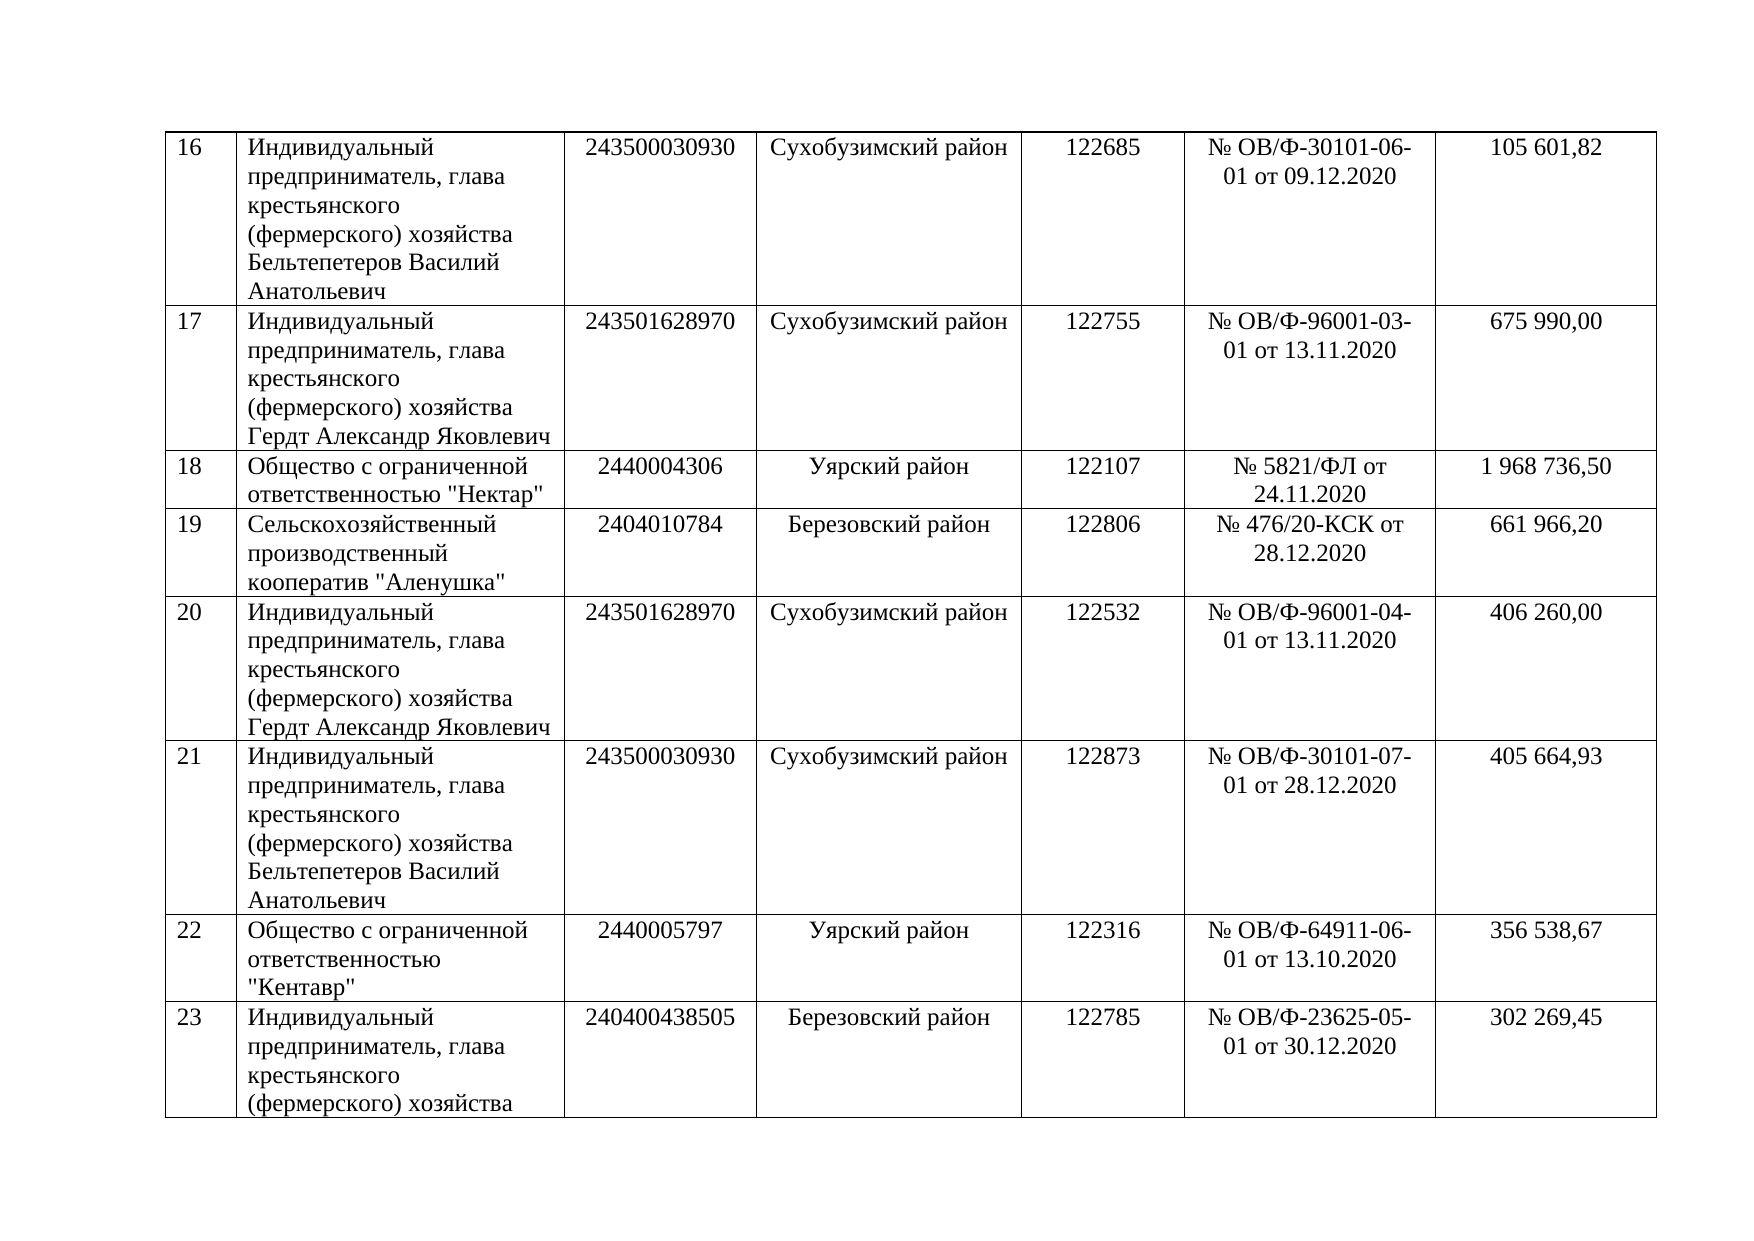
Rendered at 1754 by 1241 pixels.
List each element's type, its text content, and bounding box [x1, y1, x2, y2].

table_cell Общество с ограниченной ответственностью "Нектар" [237, 451, 564, 508]
table_cell 243501628970 [565, 306, 756, 450]
table_cell 122532 [1022, 597, 1184, 740]
table_cell Индивидуальный предприниматель, глава крестьянского (фермерского) хозяйства Бельтепетеров Василий Анатольевич [237, 133, 564, 305]
table_cell № ОВ/Ф-30101-06-01 от 09.12.2020 [1185, 133, 1435, 305]
table_cell 16 [166, 133, 236, 305]
table_cell 2440004306 [565, 451, 756, 508]
table_cell 356 538,67 [1436, 915, 1656, 1001]
table_cell № 5821/ФЛ от 24.11.2020 [1185, 451, 1435, 508]
table_cell 122785 [1022, 1002, 1184, 1117]
table_cell 243500030930 [565, 133, 756, 305]
table_cell Сухобузимский район [757, 133, 1021, 305]
table_cell 240400438505 [565, 1002, 756, 1117]
table_cell 21 [166, 741, 236, 914]
table_cell 18 [166, 451, 236, 508]
table_cell Общество с ограниченной ответственностью "Кентавр" [237, 915, 564, 1001]
table_cell № ОВ/Ф-96001-03-01 от 13.11.2020 [1185, 306, 1435, 450]
table_cell Березовский район [757, 509, 1021, 596]
table_cell 20 [166, 597, 236, 740]
table_cell № ОВ/Ф-30101-07-01 от 28.12.2020 [1185, 741, 1435, 914]
table_cell № 476/20-КСК от 28.12.2020 [1185, 509, 1435, 596]
table_cell 243500030930 [565, 741, 756, 914]
table_cell 122685 [1022, 133, 1184, 305]
table_cell Индивидуальный предприниматель, глава крестьянского (фермерского) хозяйства Гердт Александр Яковлевич [237, 306, 564, 450]
table_cell 122806 [1022, 509, 1184, 596]
table_cell 243501628970 [565, 597, 756, 740]
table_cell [1185, 1002, 1435, 1117]
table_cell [237, 1002, 564, 1117]
table_cell Сухобузимский район [757, 741, 1021, 914]
table_cell Сухобузимский район [757, 306, 1021, 450]
table_cell Березовский район [757, 1002, 1021, 1117]
table_cell 22 [166, 915, 236, 1001]
table_cell 405 664,93 [1436, 741, 1656, 914]
table_cell Индивидуальный предприниматель, глава крестьянского (фермерского) хозяйства Бельтепетеров Василий Анатольевич [237, 741, 564, 914]
table_cell Уярский район [757, 451, 1021, 508]
table_cell 23 [166, 1002, 236, 1117]
table_cell Индивидуальный предприниматель, глава крестьянского (фермерского) хозяйства Гердт Александр Яковлевич [237, 597, 564, 740]
table_cell № ОВ/Ф-64911-06-01 от 13.10.2020 [1185, 915, 1435, 1001]
table_cell Сельскохозяйственный производственный кооператив "Аленушка" [237, 509, 564, 596]
table_cell 122873 [1022, 741, 1184, 914]
table_cell 17 [166, 306, 236, 450]
table_cell 406 260,00 [1436, 597, 1656, 740]
table_cell 105 601,82 [1436, 133, 1656, 305]
table_cell № ОВ/Ф-96001-04-01 от 13.11.2020 [1185, 597, 1435, 740]
table_cell 302 269,45 [1436, 1002, 1656, 1117]
table_cell 675 990,00 [1436, 306, 1656, 450]
table_cell 122755 [1022, 306, 1184, 450]
table_cell 122316 [1022, 915, 1184, 1001]
table_cell 2440005797 [565, 915, 756, 1001]
table_cell 2404010784 [565, 509, 756, 596]
table_cell 661 966,20 [1436, 509, 1656, 596]
table_cell 122107 [1022, 451, 1184, 508]
table_cell 19 [166, 509, 236, 596]
table_cell 1 968 736,50 [1436, 451, 1656, 508]
table_cell Сухобузимский район [757, 597, 1021, 740]
table_cell Уярский район [757, 915, 1021, 1001]
